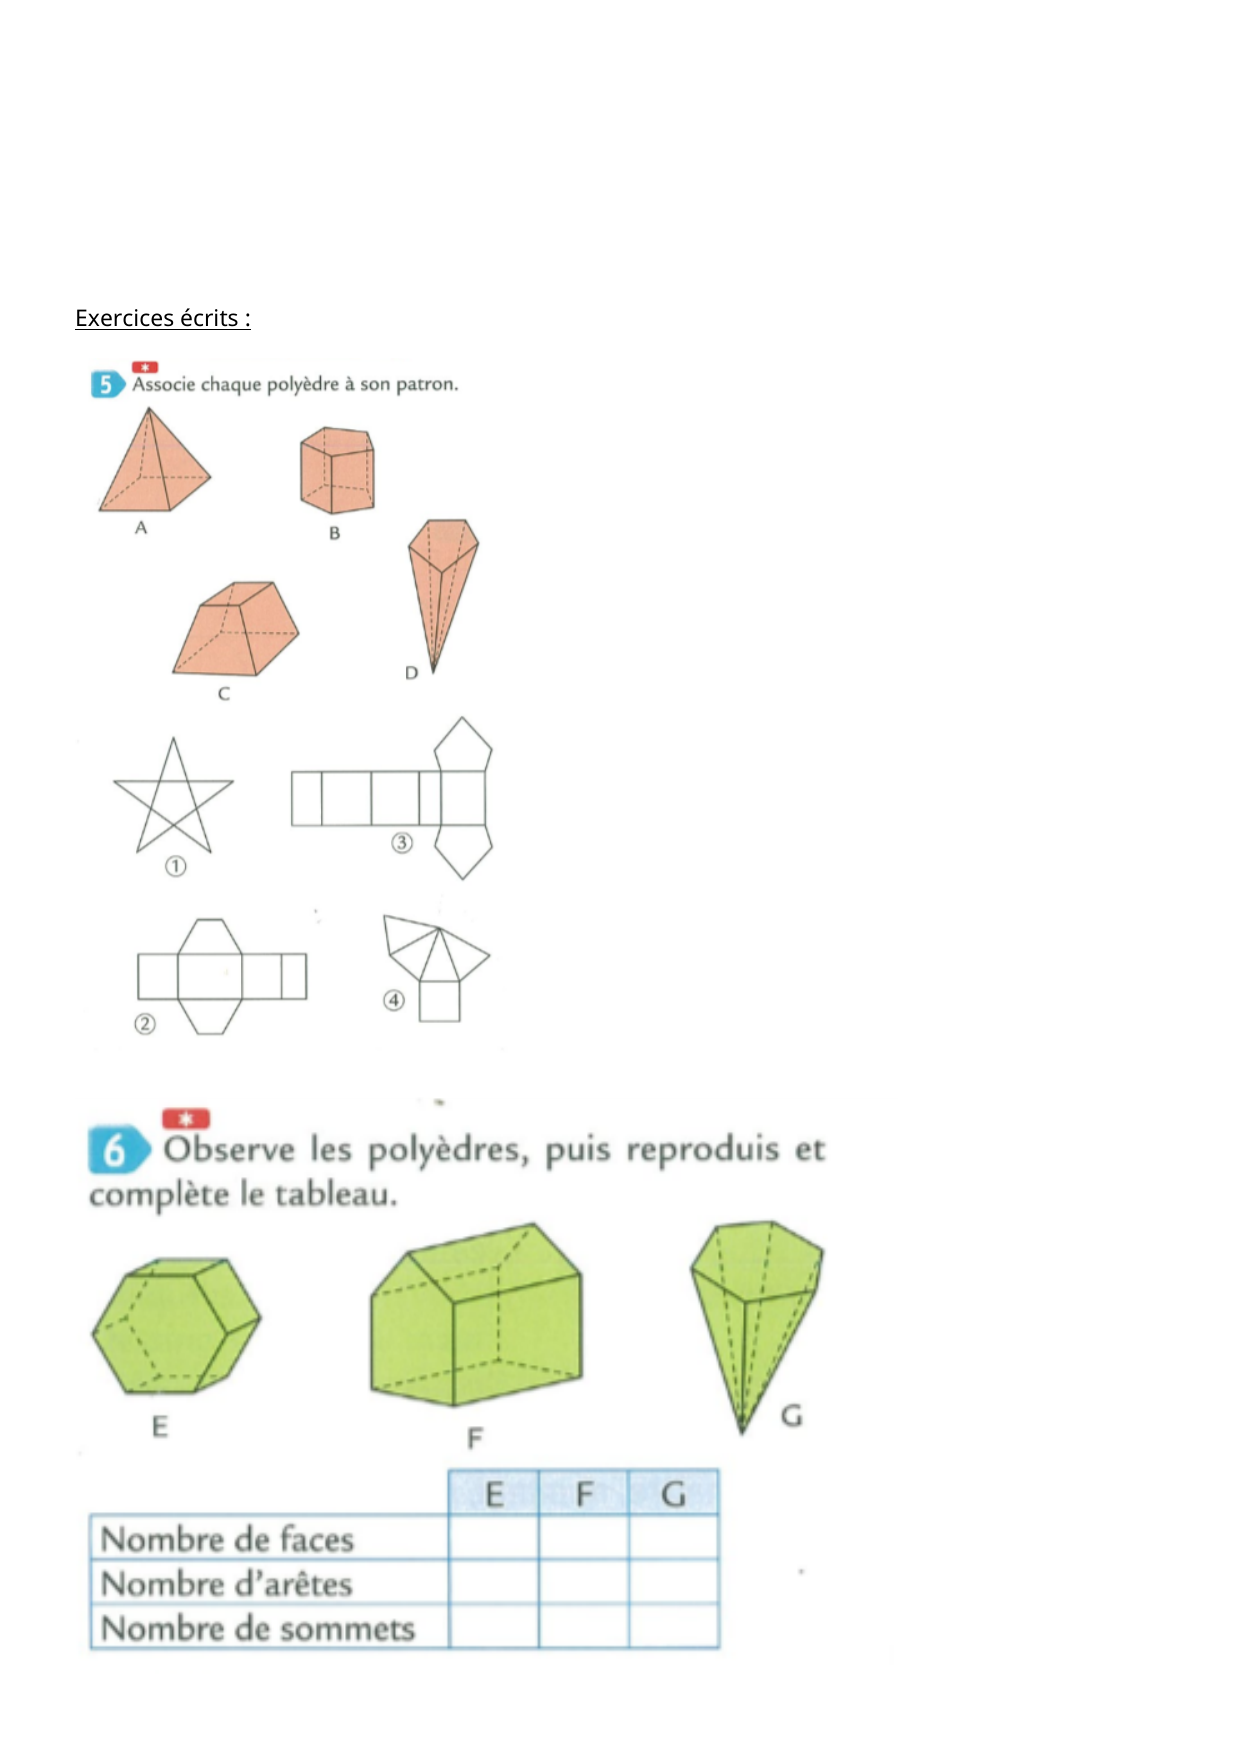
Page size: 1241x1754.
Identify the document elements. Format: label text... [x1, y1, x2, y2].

picture [75, 358, 510, 1073]
text Exercices écrits : [75, 302, 1165, 333]
picture [75, 1097, 898, 1674]
